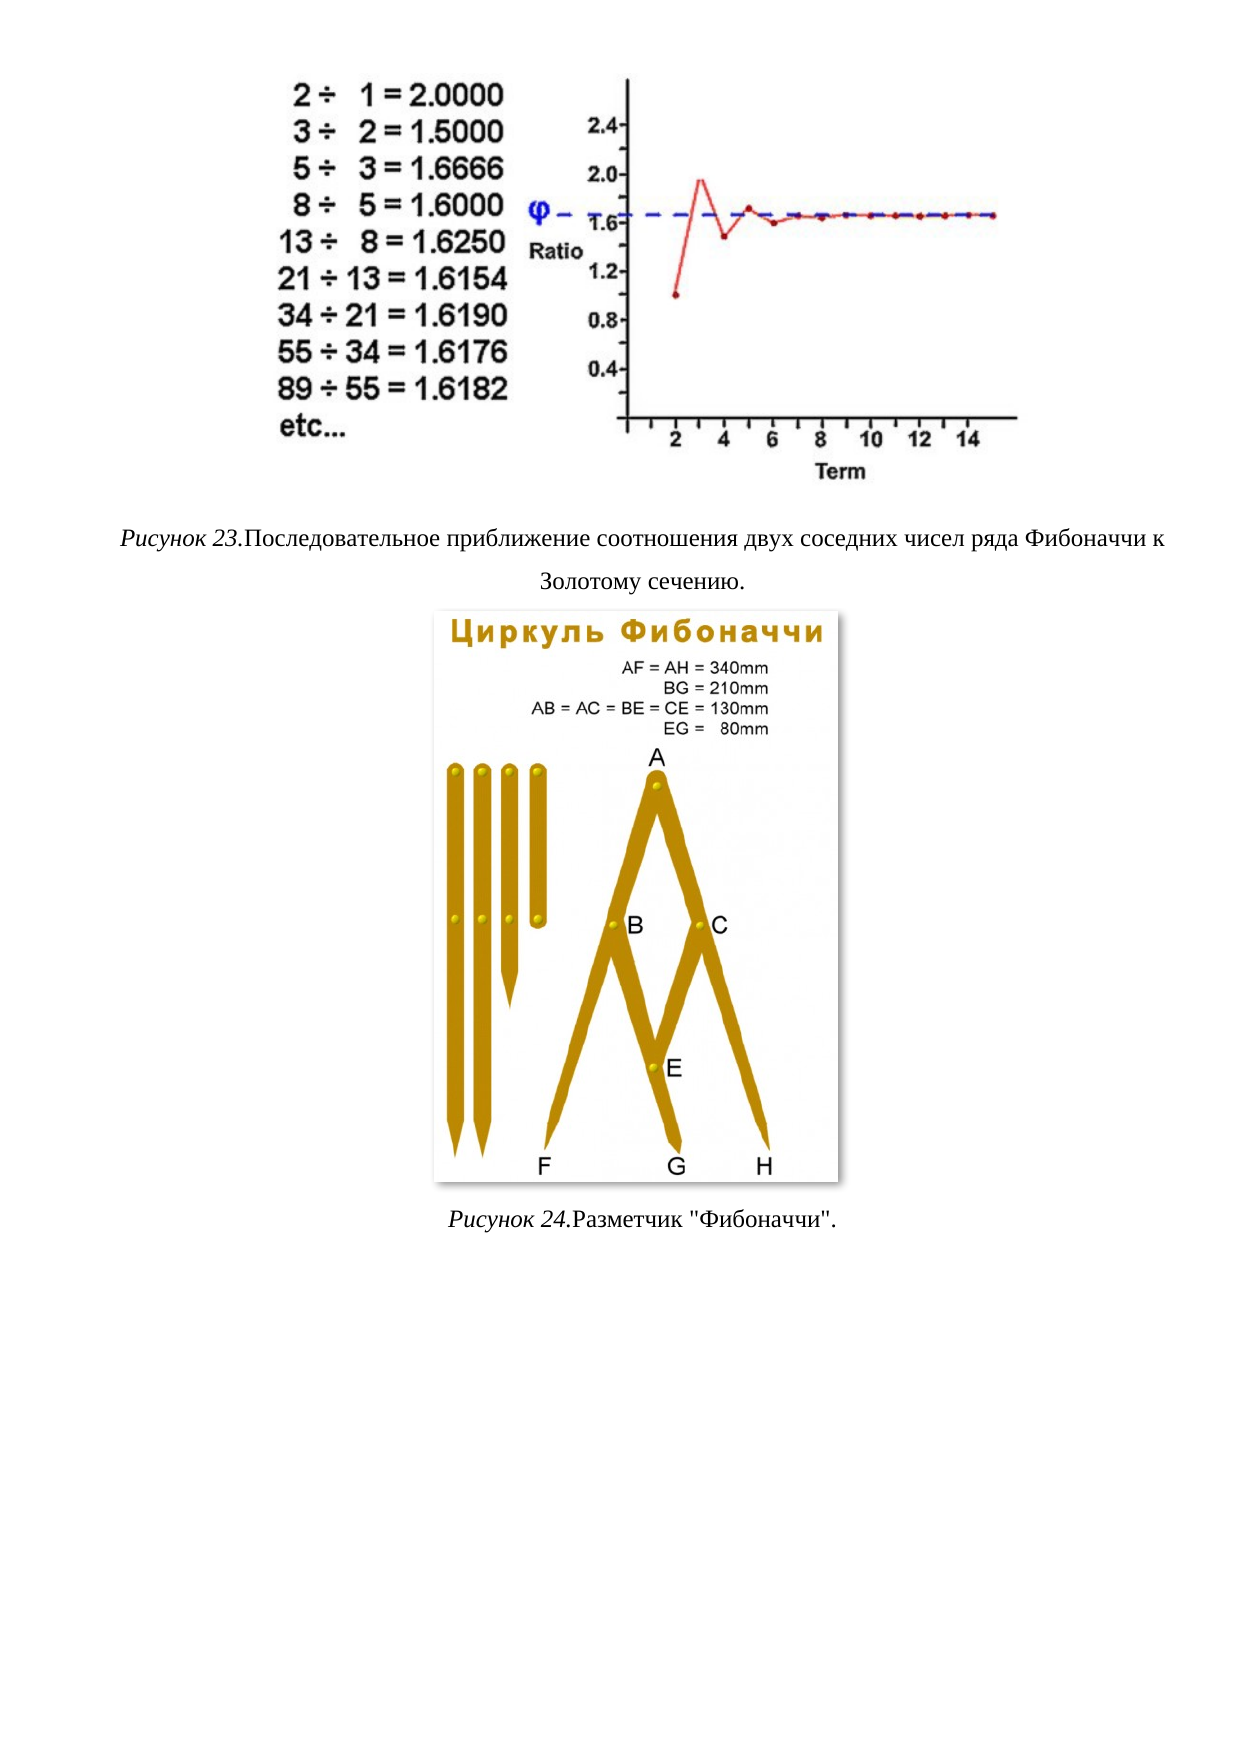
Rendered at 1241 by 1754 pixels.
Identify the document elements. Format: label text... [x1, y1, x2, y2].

picture [434, 611, 838, 1182]
picture [256, 73, 1029, 498]
text Рисунок 23.Последовательное приближение соотношения двух соседних чисел ряда Фибоначчи к Золотому сечению. [103, 523, 1181, 594]
text Рисунок 24.Разметчик "Фибоначчи". [103, 1204, 1181, 1233]
